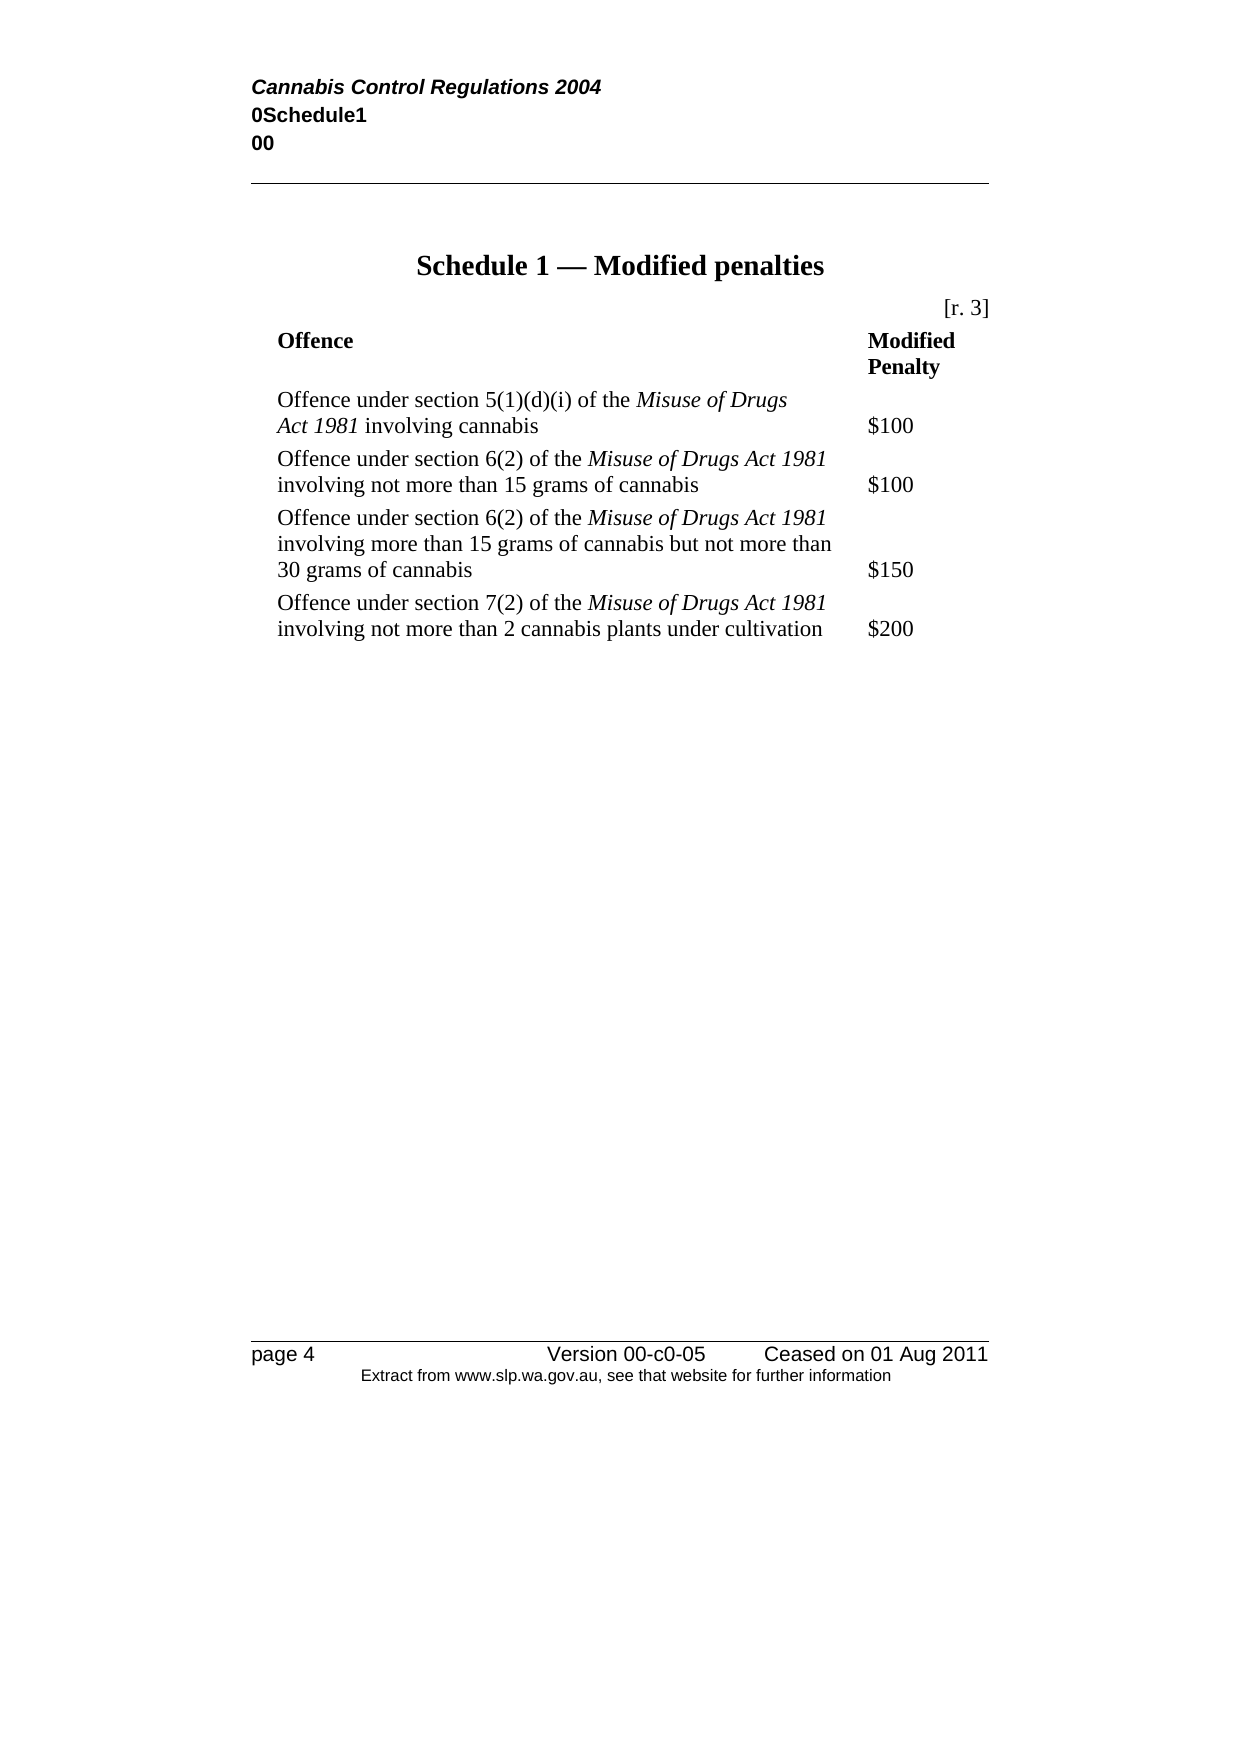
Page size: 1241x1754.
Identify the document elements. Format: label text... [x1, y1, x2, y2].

table_cell $100 [856, 438, 989, 497]
text [r. 3] [251, 294, 989, 320]
table_header Modified Penalty [856, 320, 989, 379]
table_cell $200 [856, 583, 989, 642]
table_cell Offence under section 6(2) of the Misuse of Drugs Act 1981 involving more than 15 grams of cannabis but not more than 30 grams of cannabis [266, 497, 856, 583]
table_cell $100 [856, 379, 989, 438]
table_cell Offence under section 6(2) of the Misuse of Drugs Act 1981 involving not more than 15 grams of cannabis [266, 438, 856, 497]
table_cell $150 [856, 497, 989, 583]
table_header Offence [266, 320, 856, 379]
table_cell Offence under section 5(1)(d)(i) of the Misuse of Drugs Act 1981 involving cannabis [266, 379, 856, 438]
subtitle Schedule 1 — Modified penalties [251, 248, 989, 282]
table_cell Offence under section 7(2) of the Misuse of Drugs Act 1981 involving not more than 2 cannabis plants under cultivation [266, 583, 856, 642]
